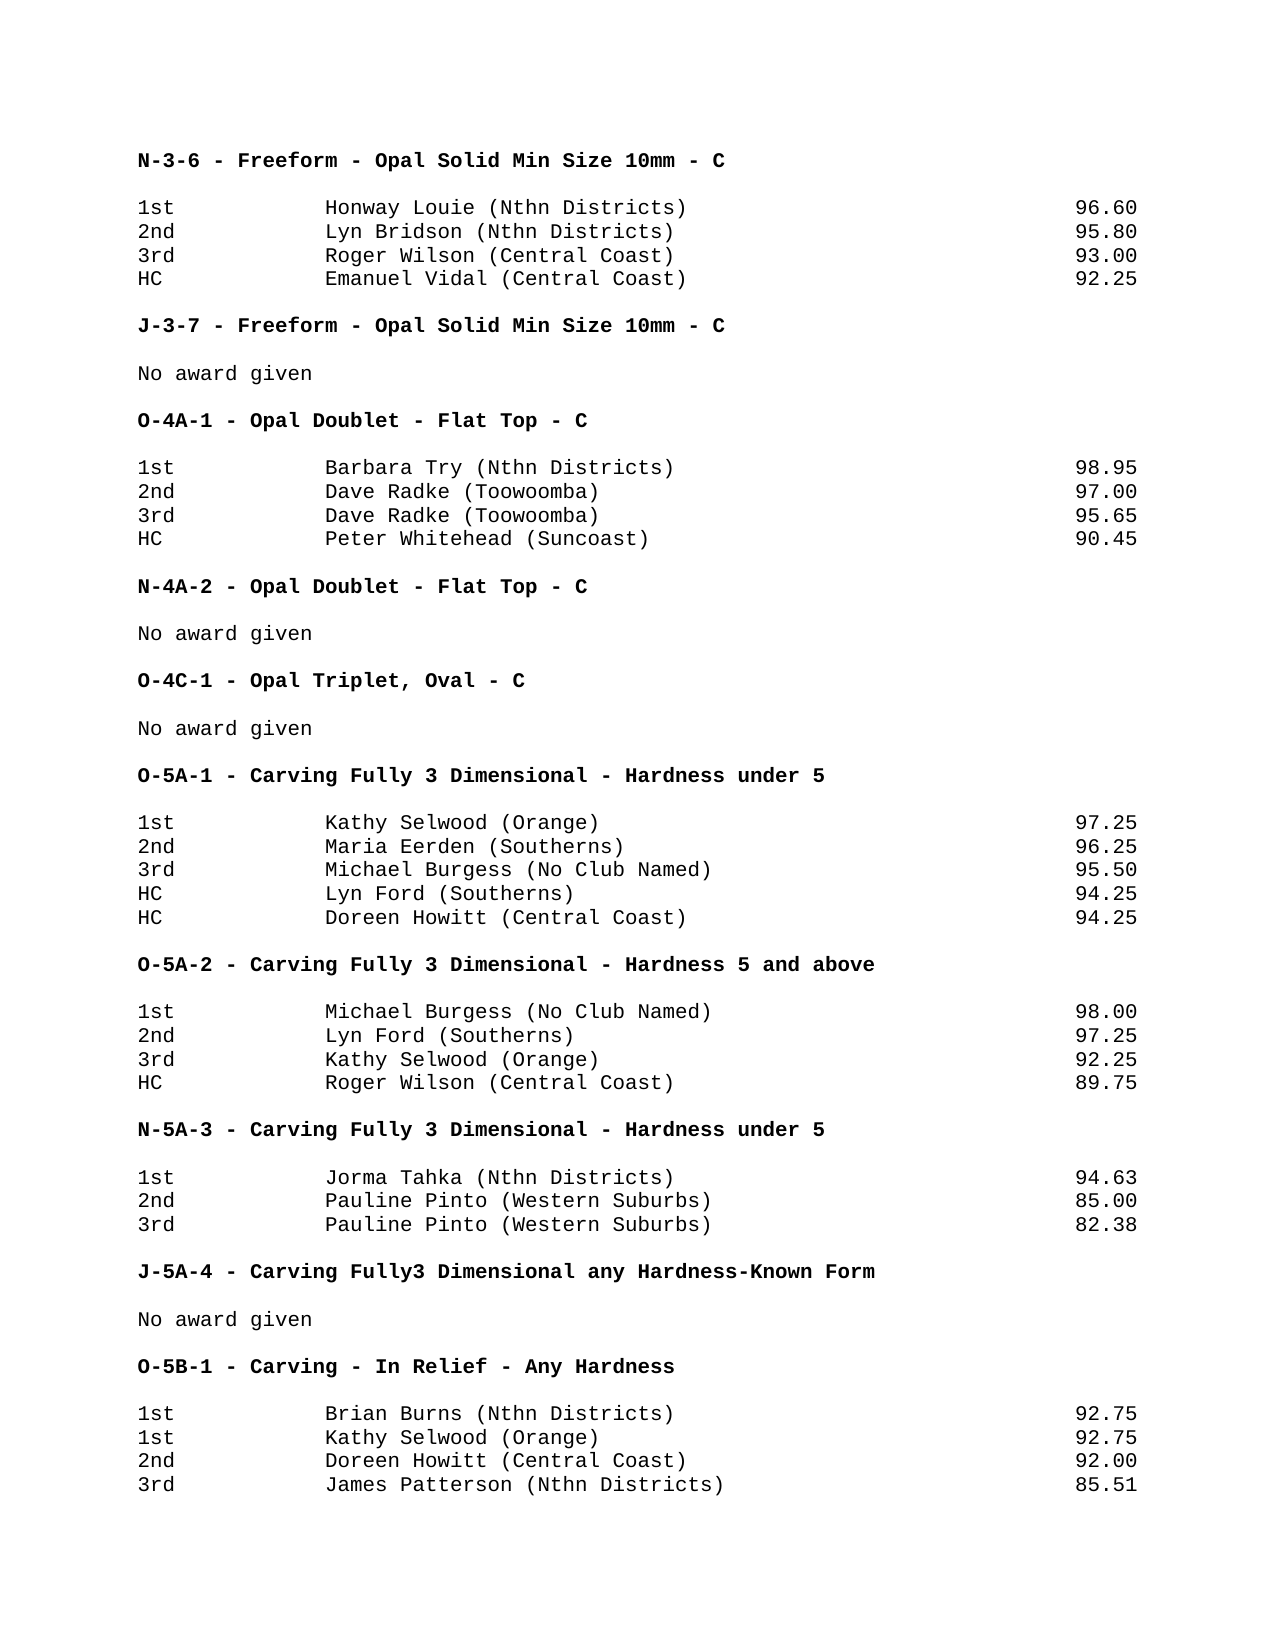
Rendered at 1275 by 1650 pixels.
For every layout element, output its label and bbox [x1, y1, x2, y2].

text [137, 150, 1138, 1498]
